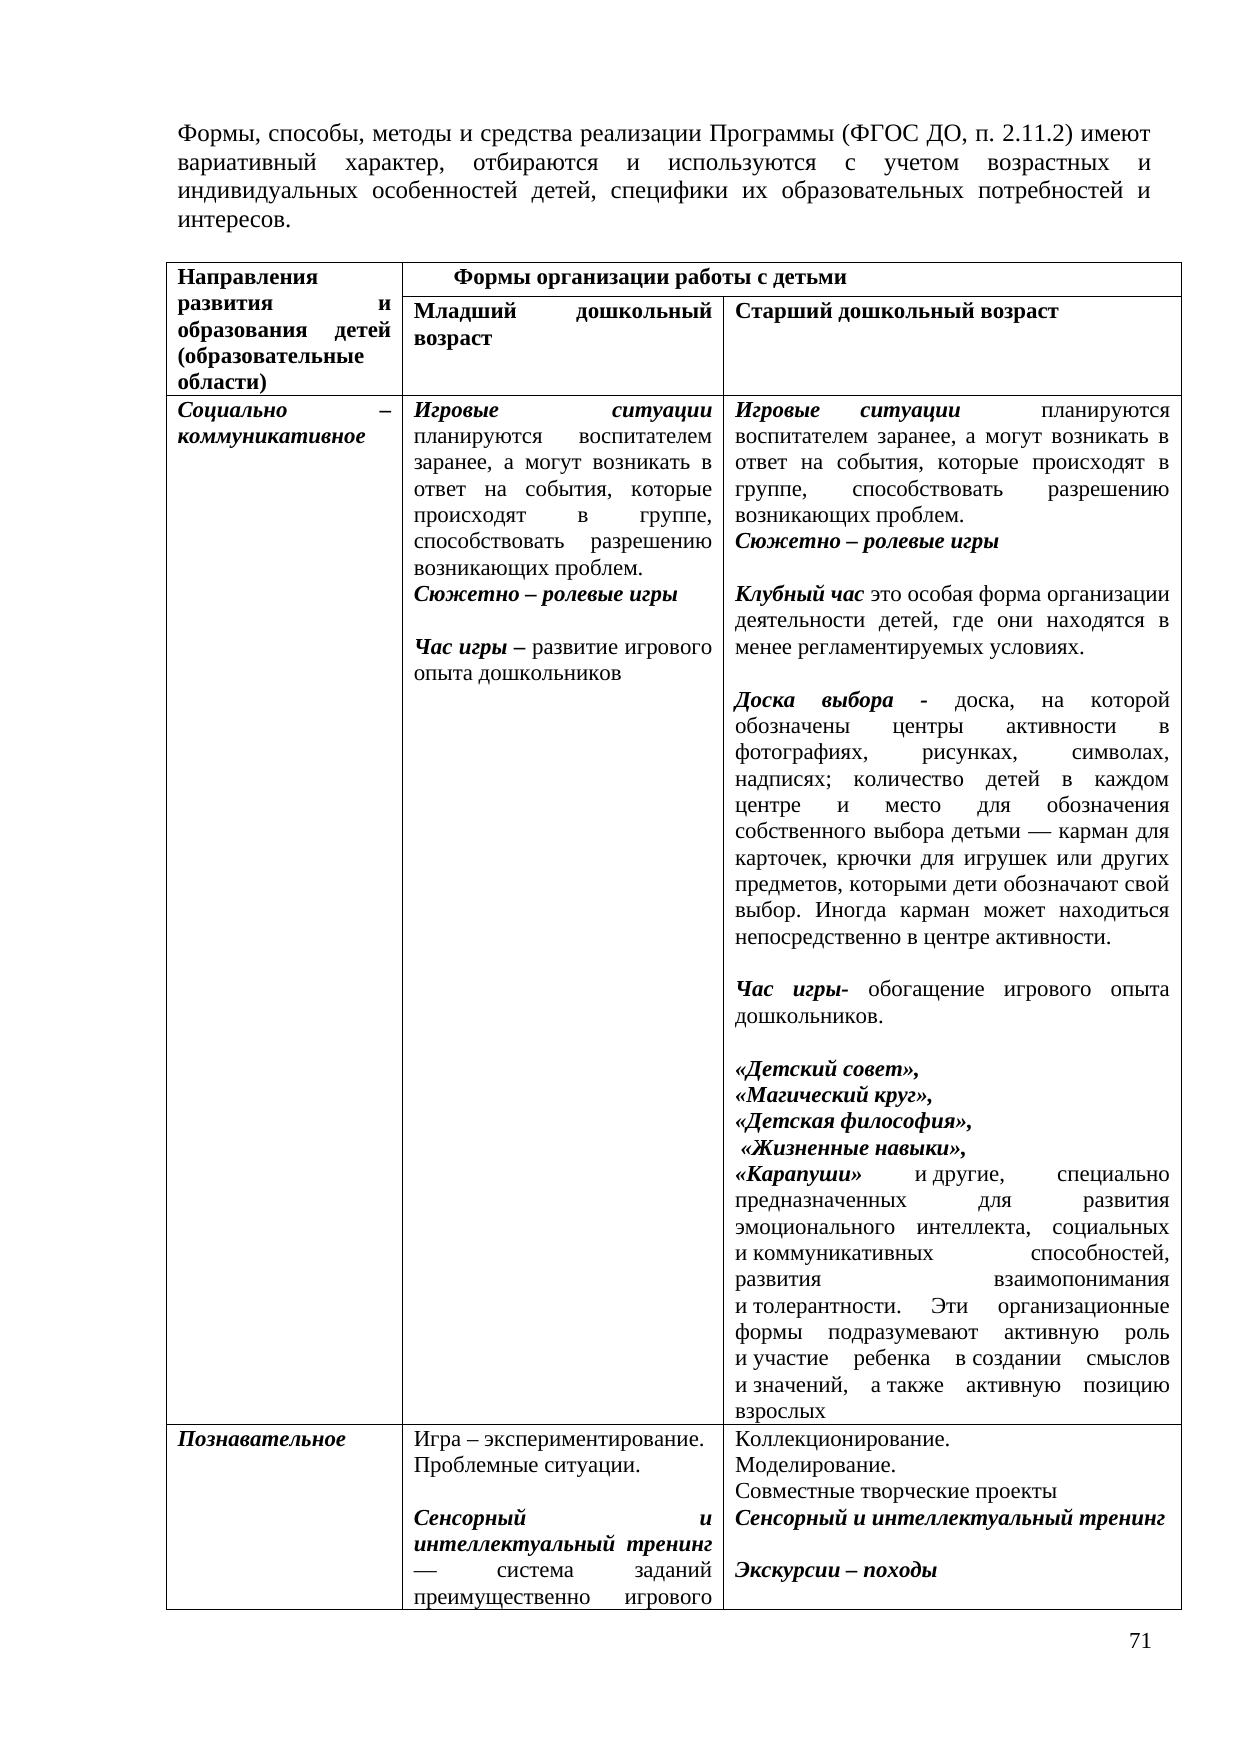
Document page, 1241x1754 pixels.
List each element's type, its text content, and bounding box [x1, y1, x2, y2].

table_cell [403, 1425, 723, 1609]
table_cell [724, 1425, 1181, 1609]
table_header Формы организации работы с детьми [403, 263, 1181, 296]
text Формы, способы, методы и средства реализации Программы (ФГОС ДО, п. 2.11.2) имеют вариативный характер, отбираются и используются с учетом возрастных и индивидуальных особенностей детей, специфики их образовательных потребностей и интересов. [177, 118, 1152, 233]
table_cell Познавательное [167, 1425, 402, 1609]
table_cell Игровые ситуации планируются воспитателем заранее, а могут возникать в ответ на события, которые происходят в группе, способствовать разрешению возникающих проблем. Сюжетно – ролевые игры Час игры – развитие игрового опыта дошкольников [403, 396, 723, 1423]
table_header Направления развития и образования детей (образовательные области) [167, 263, 402, 395]
table_cell Младший дошкольный возраст [403, 297, 723, 395]
table_cell Игровые ситуации планируются воспитателем заранее, а могут возникать в ответ на события, которые происходят в группе, способствовать разрешению возникающих проблем. Сюжетно – ролевые игры Клубный час это особая форма организации деятельности детей, где они находятся в менее регламентируемых условиях. Доска выбора - доска, на которой обозначены центры активности в фотографиях, рисунках, символах, надписях; количество детей в каждом центре и место для обозначения собственного выбора детьми — карман для карточек, крючки для игрушек или других предметов, которыми дети обозначают свой выбор. Иногда карман может находиться непосредственно в центре активности. Час игры- обогащение игрового опыта дошкольников. «Детский совет», «Магический круг», «Детская философия», «Жизненные навыки», «Карапуши» и другие, специально предназначенных для развития эмоционального интеллекта, социальных и коммуникативных способностей, развития взаимопонимания и толерантности. Эти организационные формы подразумевают активную роль и участие ребенка в создании смыслов и значений, а также активную позицию взрослых [724, 396, 1181, 1423]
table_cell Социально – коммуникативное [167, 396, 402, 1423]
table_cell Старший дошкольный возраст [724, 297, 1181, 395]
